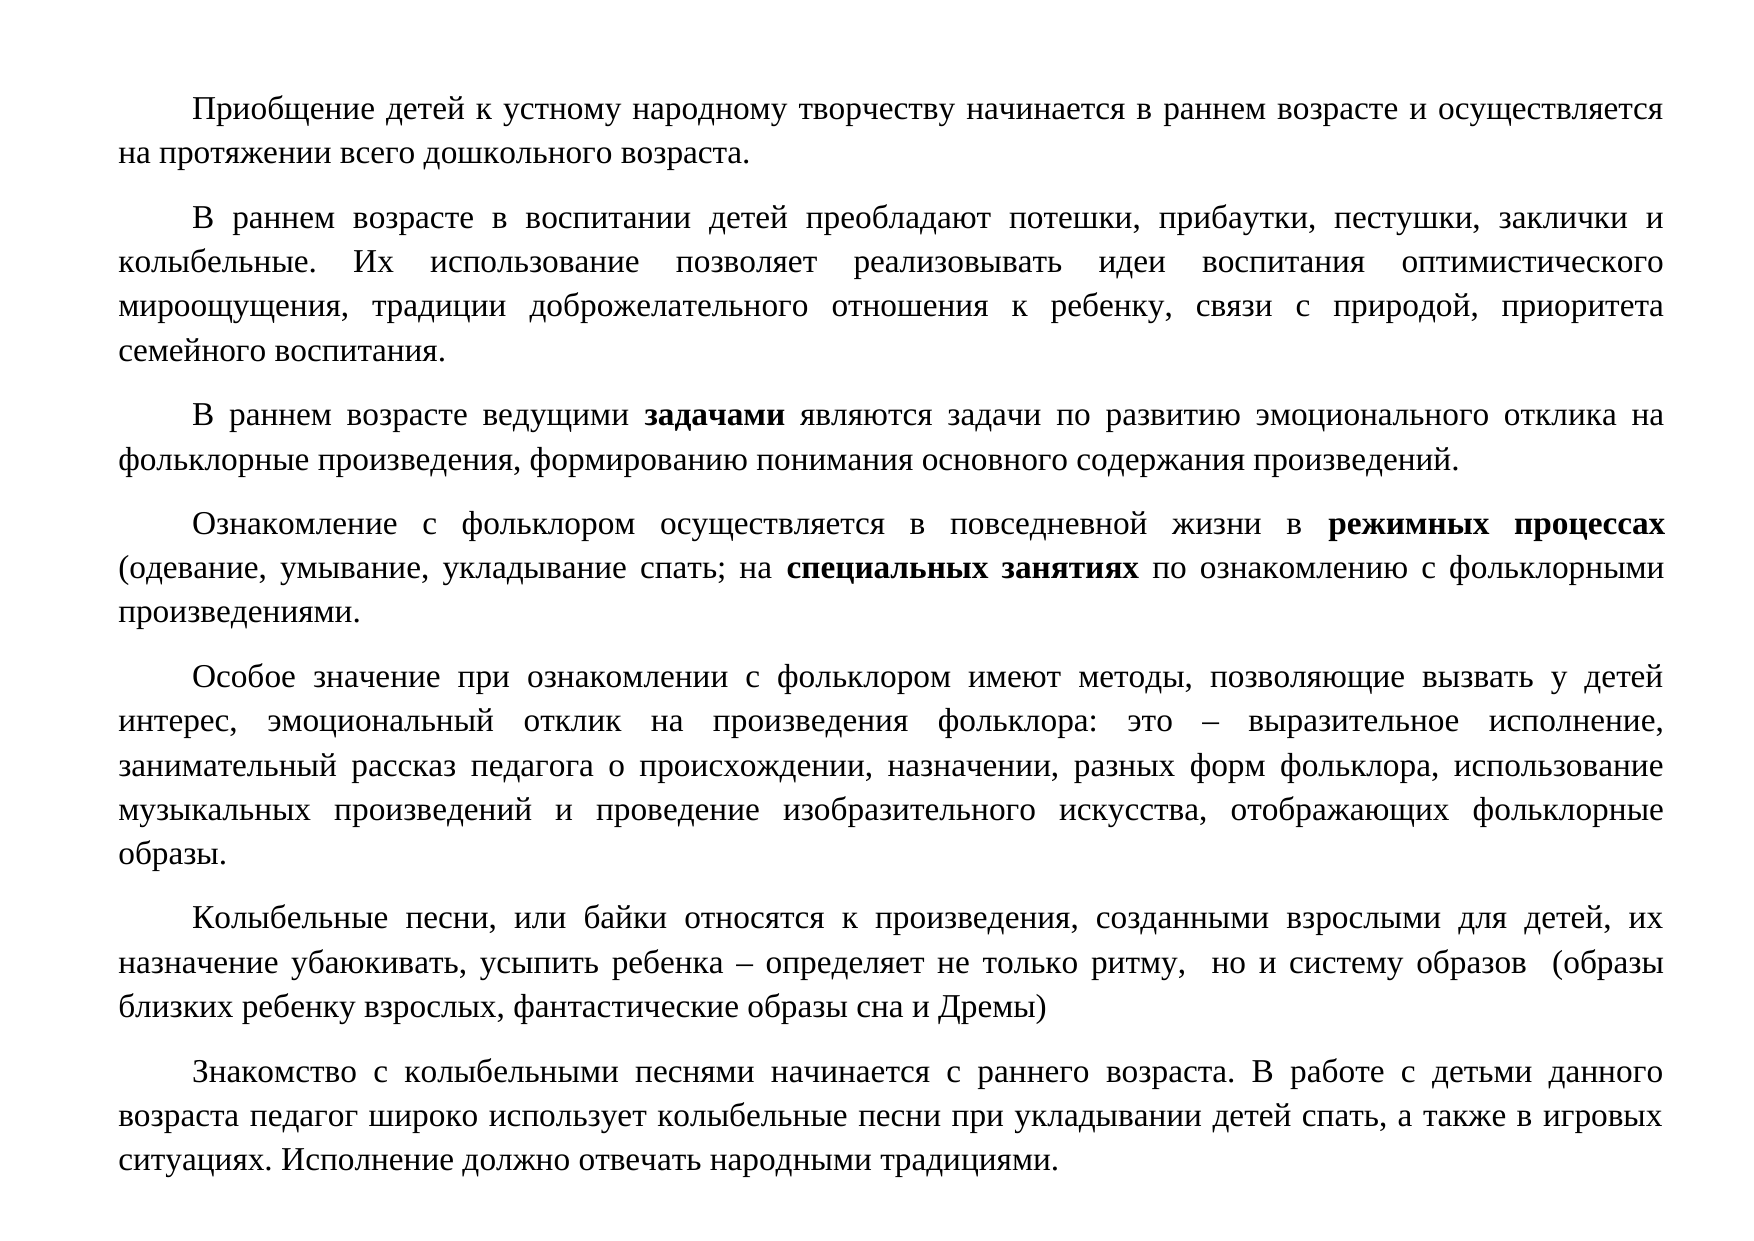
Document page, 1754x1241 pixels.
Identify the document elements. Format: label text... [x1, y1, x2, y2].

text Знакомство с колыбельными песнями начинается с раннего возраста. В работе с детьми данного возраста педагог широко использует колыбельные песни при укладывании детей спать, а также в игровых ситуациях. Исполнение должно отвечать народными традициями. [118, 1051, 1665, 1177]
text Приобщение детей к устному народному творчеству начинается в раннем возрасте и осуществляется на протяжении всего дошкольного возраста. [118, 89, 1665, 171]
text Колыбельные песни, или байки относятся к произведения, созданными взрослыми для детей, их назначение убаюкивать, усыпить ребенка – определяет не только ритму, но и систему образов (образы близких ребенку взрослых, фантастические образы сна и Дремы) [118, 898, 1665, 1024]
text В раннем возрасте ведущими задачами являются задачи по развитию эмоционального отклика на фольклорные произведения, формированию понимания основного содержания произведений. [118, 395, 1665, 477]
text В раннем возрасте в воспитании детей преобладают потешки, прибаутки, пестушки, заклички и колыбельные. Их использование позволяет реализовывать идеи воспитания оптимистического мироощущения, традиции доброжелательного отношения к ребенку, связи с природой, приоритета семейного воспитания. [118, 198, 1665, 368]
text Особое значение при ознакомлении с фольклором имеют методы, позволяющие вызвать у детей интерес, эмоциональный отклик на произведения фольклора: это – выразительное исполнение, занимательный рассказ педагога о происхождении, назначении, разных форм фольклора, использование музыкальных произведений и проведение изобразительного искусства, отображающих фольклорные образы. [118, 657, 1665, 871]
text Ознакомление с фольклором осуществляется в повседневной жизни в режимных процессах (одевание, умывание, укладывание спать; на специальных занятиях по ознакомлению с фольклорными произведениями. [118, 504, 1665, 630]
